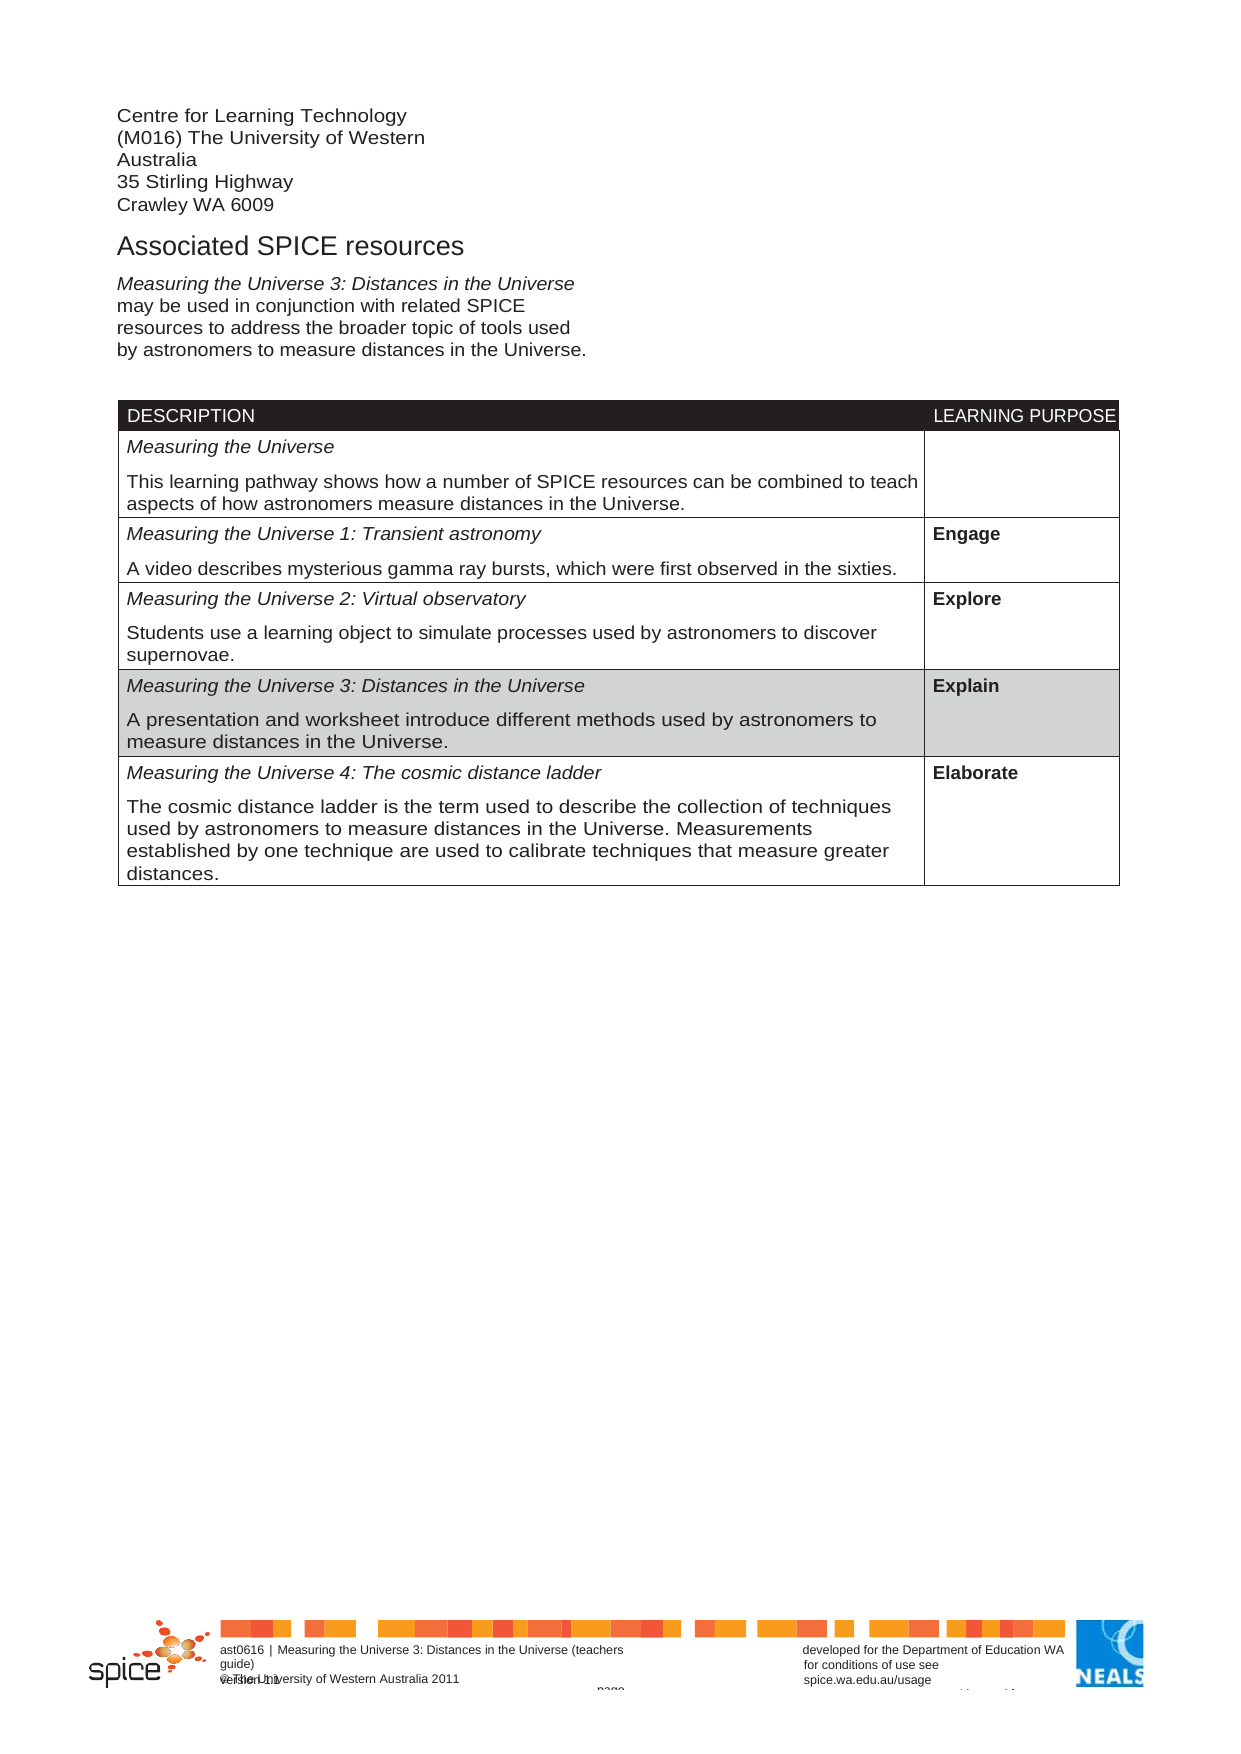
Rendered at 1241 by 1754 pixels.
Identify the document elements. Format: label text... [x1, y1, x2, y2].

table_cell Engage [925, 518, 1119, 582]
table_cell Measuring the Universe 2: Virtual observatory Students use a learning object to simulate processes used by astronomers to discover supernovae. [119, 583, 924, 669]
table_cell Measuring the Universe This learning pathway shows how a number of SPICE resources can be combined to teach aspects of how astronomers measure distances in the Universe. [119, 431, 924, 517]
subtitle Associated SPICE resources [117, 230, 1134, 261]
picture [1076, 1620, 1144, 1687]
table_header DESCRIPTION [118, 400, 924, 430]
table_header LEARNING PURPOSE [924, 400, 1119, 430]
table_cell Measuring the Universe 3: Distances in the Universe A presentation and worksheet introduce different methods used by astronomers to measure distances in the Universe. [119, 670, 924, 756]
table_cell Explain [925, 670, 1119, 756]
picture [88, 1620, 210, 1688]
table_cell Measuring the Universe 4: The cosmic distance ladder The cosmic distance ladder is the term used to describe the collection of techniques used by astronomers to measure distances in the Universe. Measurements established by one technique are used to calibrate techniques that measure greater distances. [119, 757, 924, 885]
table_cell Elaborate [925, 757, 1119, 885]
table_cell Measuring the Universe 1: Transient astronomy A video describes mysterious gamma ray bursts, which were first observed in the sixties. [119, 518, 924, 582]
table_cell Explore [925, 583, 1119, 669]
text Crawley WA 6009 [117, 193, 1134, 215]
text Measuring the Universe 3: Distances in the Universe may be used in conjunction with related SPICE resources to address the broader topic of tools used by astronomers to measure distances in the Universe. [117, 272, 589, 360]
text 35 Stirling Highway [117, 171, 1134, 193]
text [117, 104, 466, 170]
table_cell [925, 431, 1119, 517]
